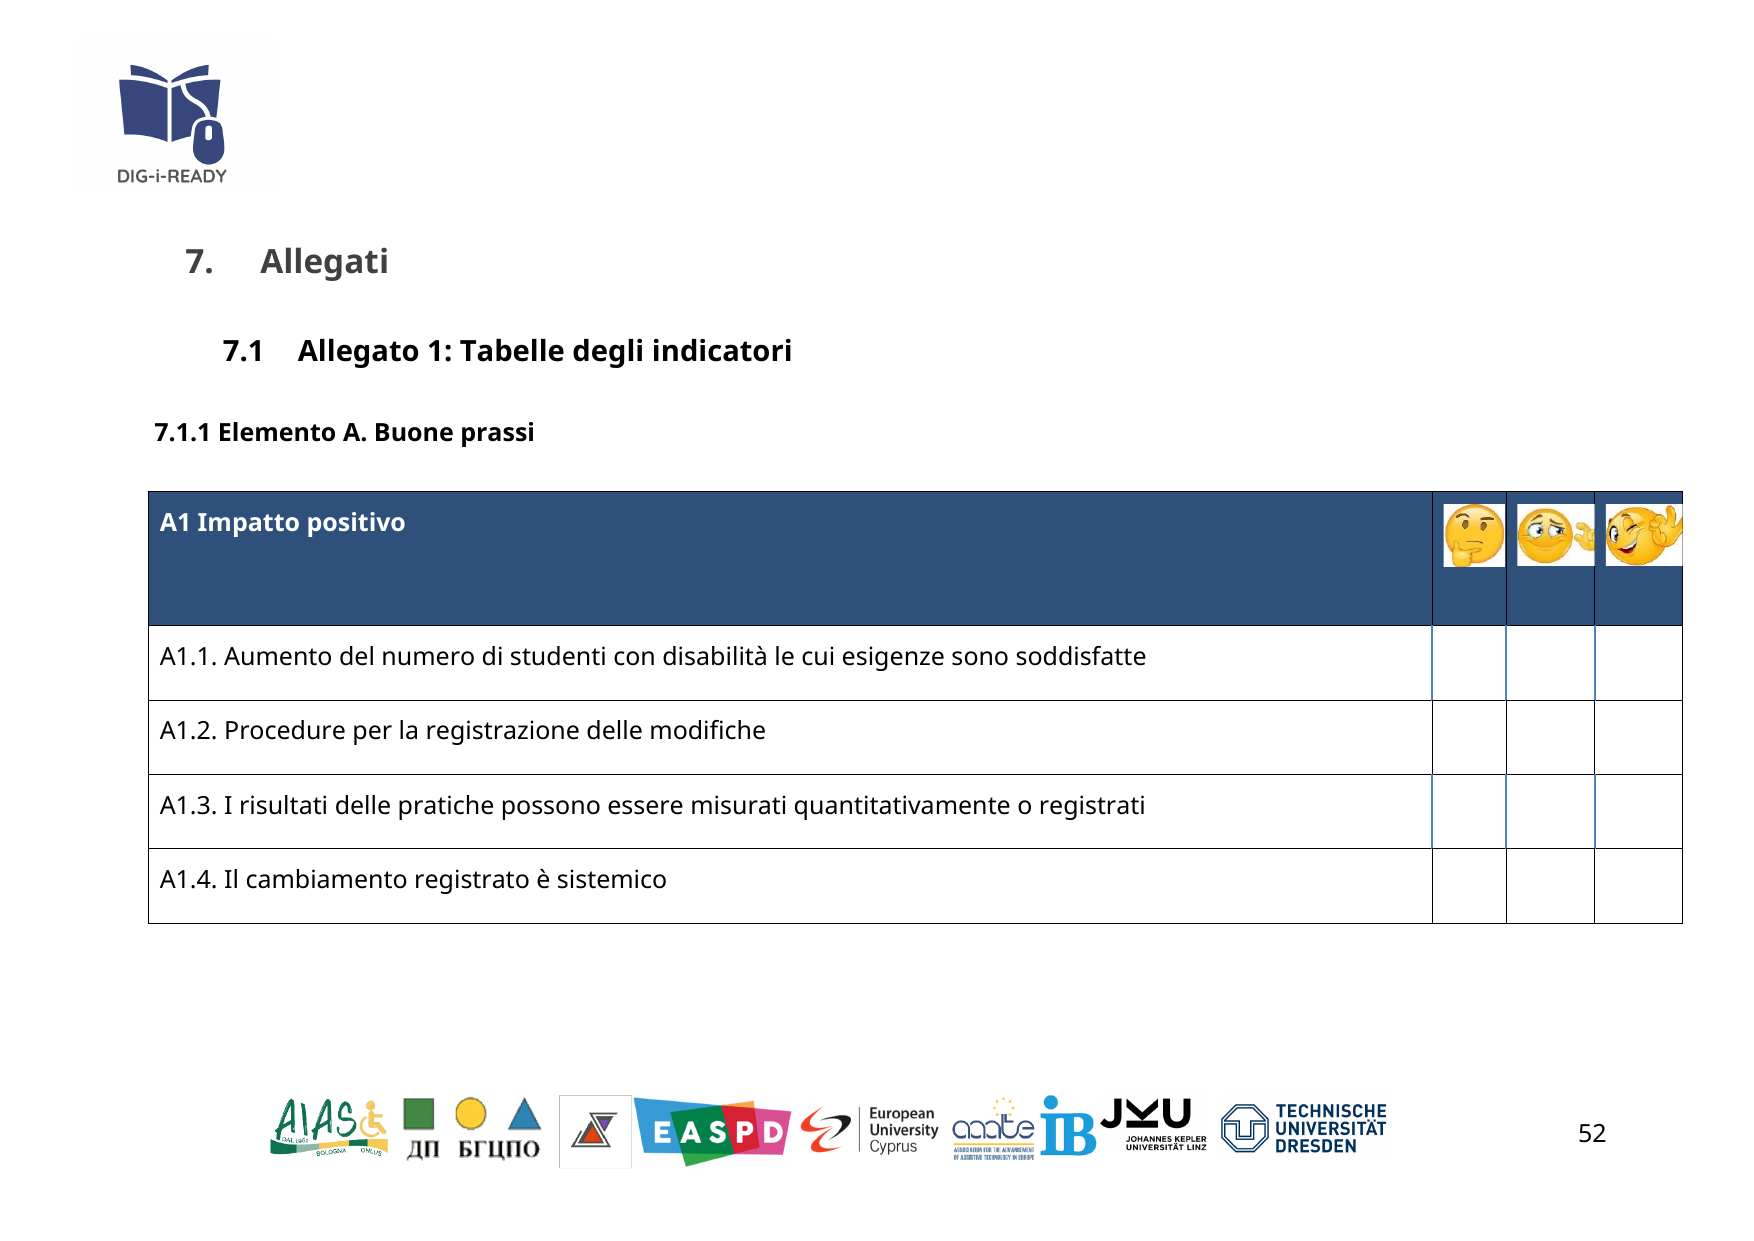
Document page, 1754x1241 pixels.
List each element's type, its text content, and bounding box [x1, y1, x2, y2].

subtitle Allegati [185, 237, 1606, 283]
picture [1219, 1092, 1392, 1160]
picture [75, 34, 277, 194]
table_cell [1595, 701, 1682, 774]
table_cell [1507, 849, 1594, 923]
table_cell [1433, 701, 1506, 774]
table_header [1595, 492, 1682, 625]
table_cell [1433, 849, 1506, 923]
picture [1605, 504, 1683, 566]
subtitle Allegato 1: Tabelle degli indicatori [223, 331, 1606, 370]
table_header A1 Impatto positivo [149, 492, 1432, 625]
table_cell A1.4. Il cambiamento registrato è sistemico [149, 849, 1432, 923]
picture [263, 1095, 552, 1168]
table_cell [1433, 775, 1505, 848]
picture [797, 1095, 944, 1163]
picture [1443, 504, 1505, 567]
table_cell [1507, 775, 1594, 848]
table_cell [1595, 849, 1682, 923]
table_cell [1507, 701, 1594, 774]
picture [558, 1094, 794, 1170]
table_cell A1.3. I risultati delle pratiche possono essere misurati quantitativamente o registrati [149, 775, 1431, 848]
picture [951, 1092, 1211, 1163]
table_cell A1.2. Procedure per la registrazione delle modifiche [149, 701, 1432, 774]
subtitle 7.1.1 Elemento A. Buone prassi [148, 415, 1606, 449]
table_cell [1596, 626, 1682, 699]
picture [1517, 504, 1595, 566]
table_cell A1.1. Aumento del numero di studenti con disabilità le cui esigenze sono soddisfatte [149, 626, 1431, 699]
table_header [1433, 492, 1506, 625]
table_cell [1433, 626, 1505, 699]
table_cell [1596, 775, 1682, 848]
table_cell [1507, 626, 1594, 699]
table_header [1507, 492, 1594, 625]
